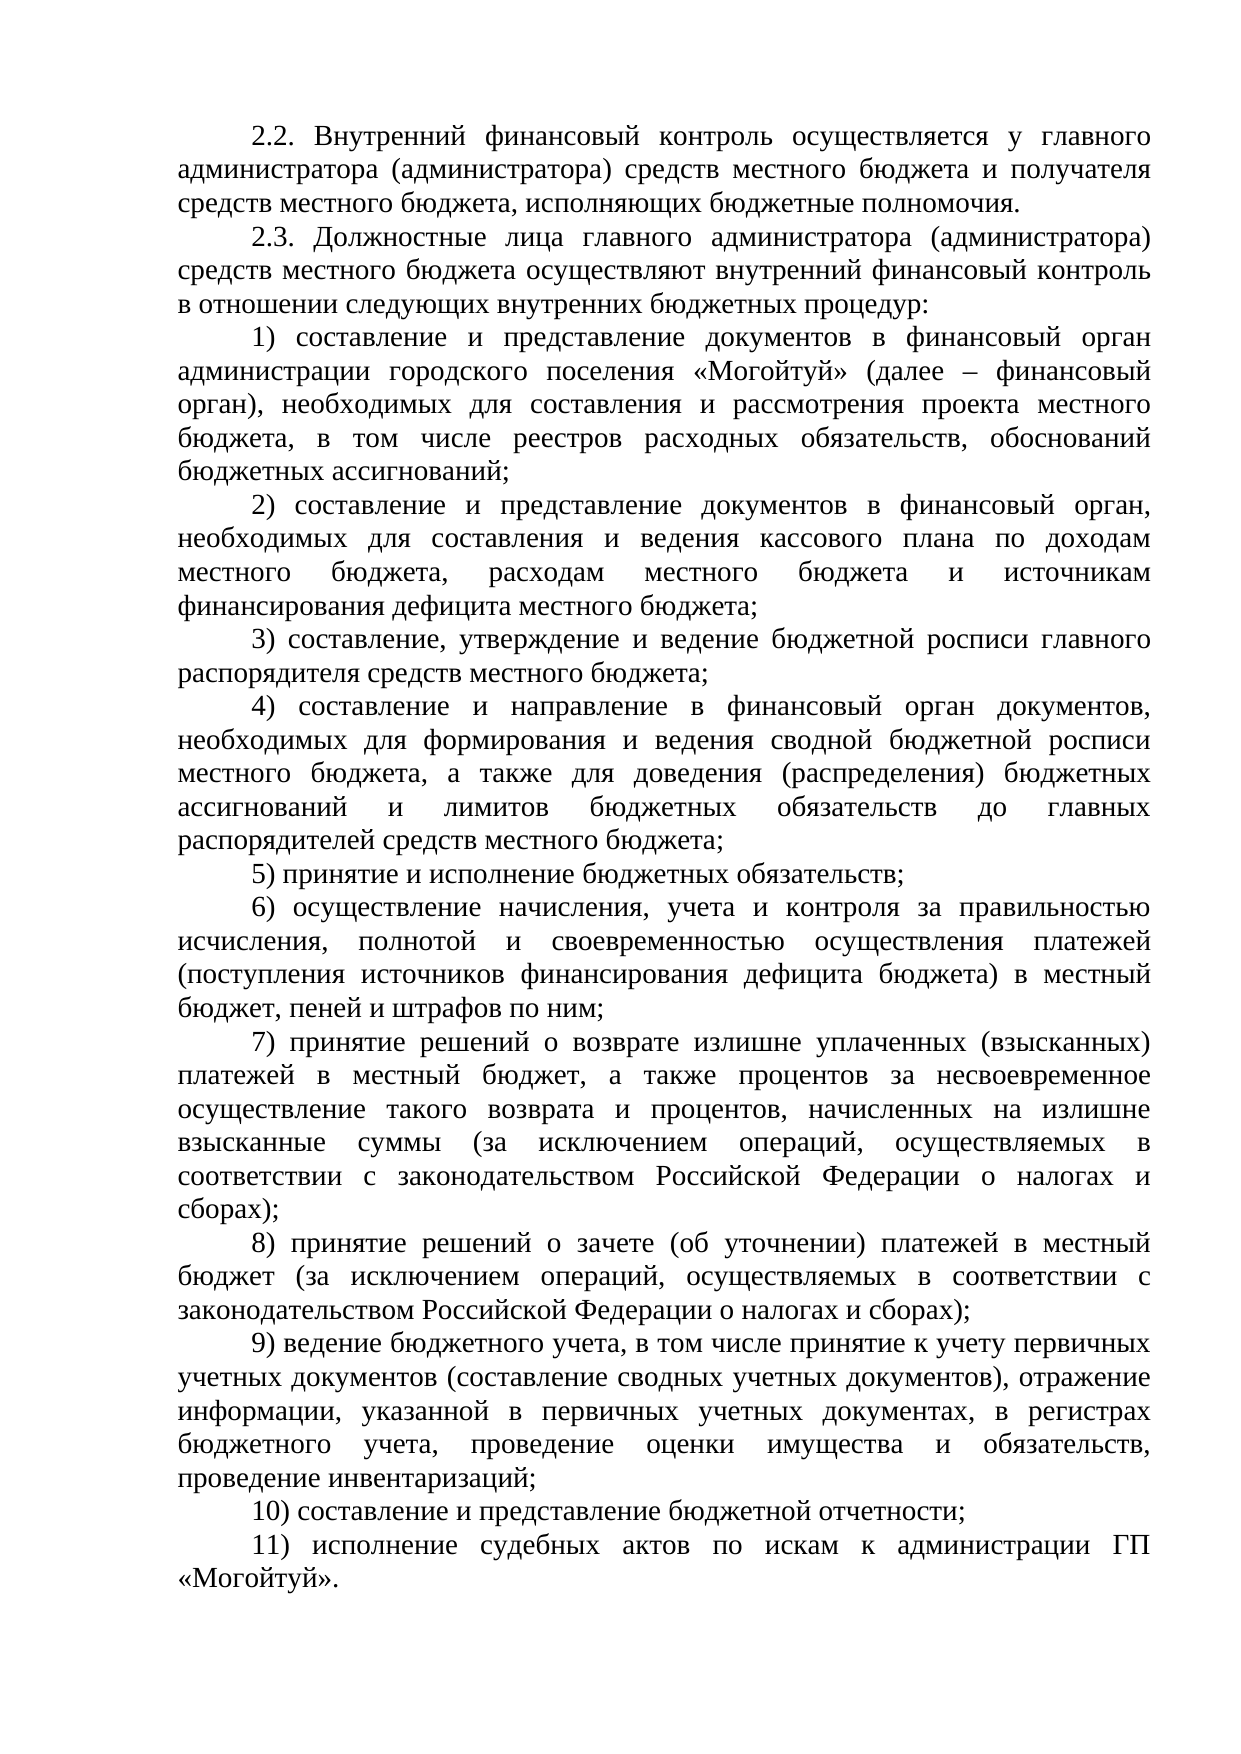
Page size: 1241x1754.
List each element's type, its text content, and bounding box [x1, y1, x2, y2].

text 3) составление, утверждение и ведение бюджетной росписи главного распорядителя средств местного бюджета; [177, 621, 1152, 688]
text 6) осуществление начисления, учета и контроля за правильностью исчисления, полнотой и своевременностью осуществления платежей (поступления источников финансирования дефицита бюджета) в местный бюджет, пеней и штрафов по ним; [177, 889, 1152, 1024]
text 7) принятие решений о возврате излишне уплаченных (взысканных) платежей в местный бюджет, а также процентов за несвоевременное осуществление такого возврата и процентов, начисленных на излишне взысканные суммы (за исключением операций, осуществляемых в соответствии с законодательством Российской Федерации о налогах и сборах); [177, 1024, 1152, 1225]
text 5) принятие и исполнение бюджетных обязательств; [177, 856, 1152, 889]
text 2) составление и представление документов в финансовый орган, необходимых для составления и ведения кассового плана по доходам местного бюджета, расходам местного бюджета и источникам финансирования дефицита местного бюджета; [177, 487, 1152, 621]
text 9) ведение бюджетного учета, в том числе принятие к учету первичных учетных документов (составление сводных учетных документов), отражение информации, указанной в первичных учетных документах, в регистрах бюджетного учета, проведение оценки имущества и обязательств, проведение инвентаризаций; [177, 1326, 1152, 1493]
text 2.2. Внутренний финансовый контроль осуществляется у главного администратора (администратора) средств местного бюджета и получателя средств местного бюджета, исполняющих бюджетные полномочия. [177, 118, 1152, 219]
text 1) составление и представление документов в финансовый орган администрации городского поселения «Могойтуй» (далее – финансовый орган), необходимых для составления и рассмотрения проекта местного бюджета, в том числе реестров расходных обязательств, обоснований бюджетных ассигнований; [177, 319, 1152, 487]
text 4) составление и направление в финансовый орган документов, необходимых для формирования и ведения сводной бюджетной росписи местного бюджета, а также для доведения (распределения) бюджетных ассигнований и лимитов бюджетных обязательств до главных распорядителей средств местного бюджета; [177, 688, 1152, 856]
text 11) исполнение судебных актов по искам к администрации ГП «Могойтуй». [177, 1527, 1152, 1594]
text 10) составление и представление бюджетной отчетности; [177, 1493, 1152, 1527]
text 8) принятие решений о зачете (об уточнении) платежей в местный бюджет (за исключением операций, осуществляемых в соответствии с законодательством Российской Федерации о налогах и сборах); [177, 1225, 1152, 1326]
text 2.3. Должностные лица главного администратора (администратора) средств местного бюджета осуществляют внутренний финансовый контроль в отношении следующих внутренних бюджетных процедур: [177, 219, 1152, 319]
